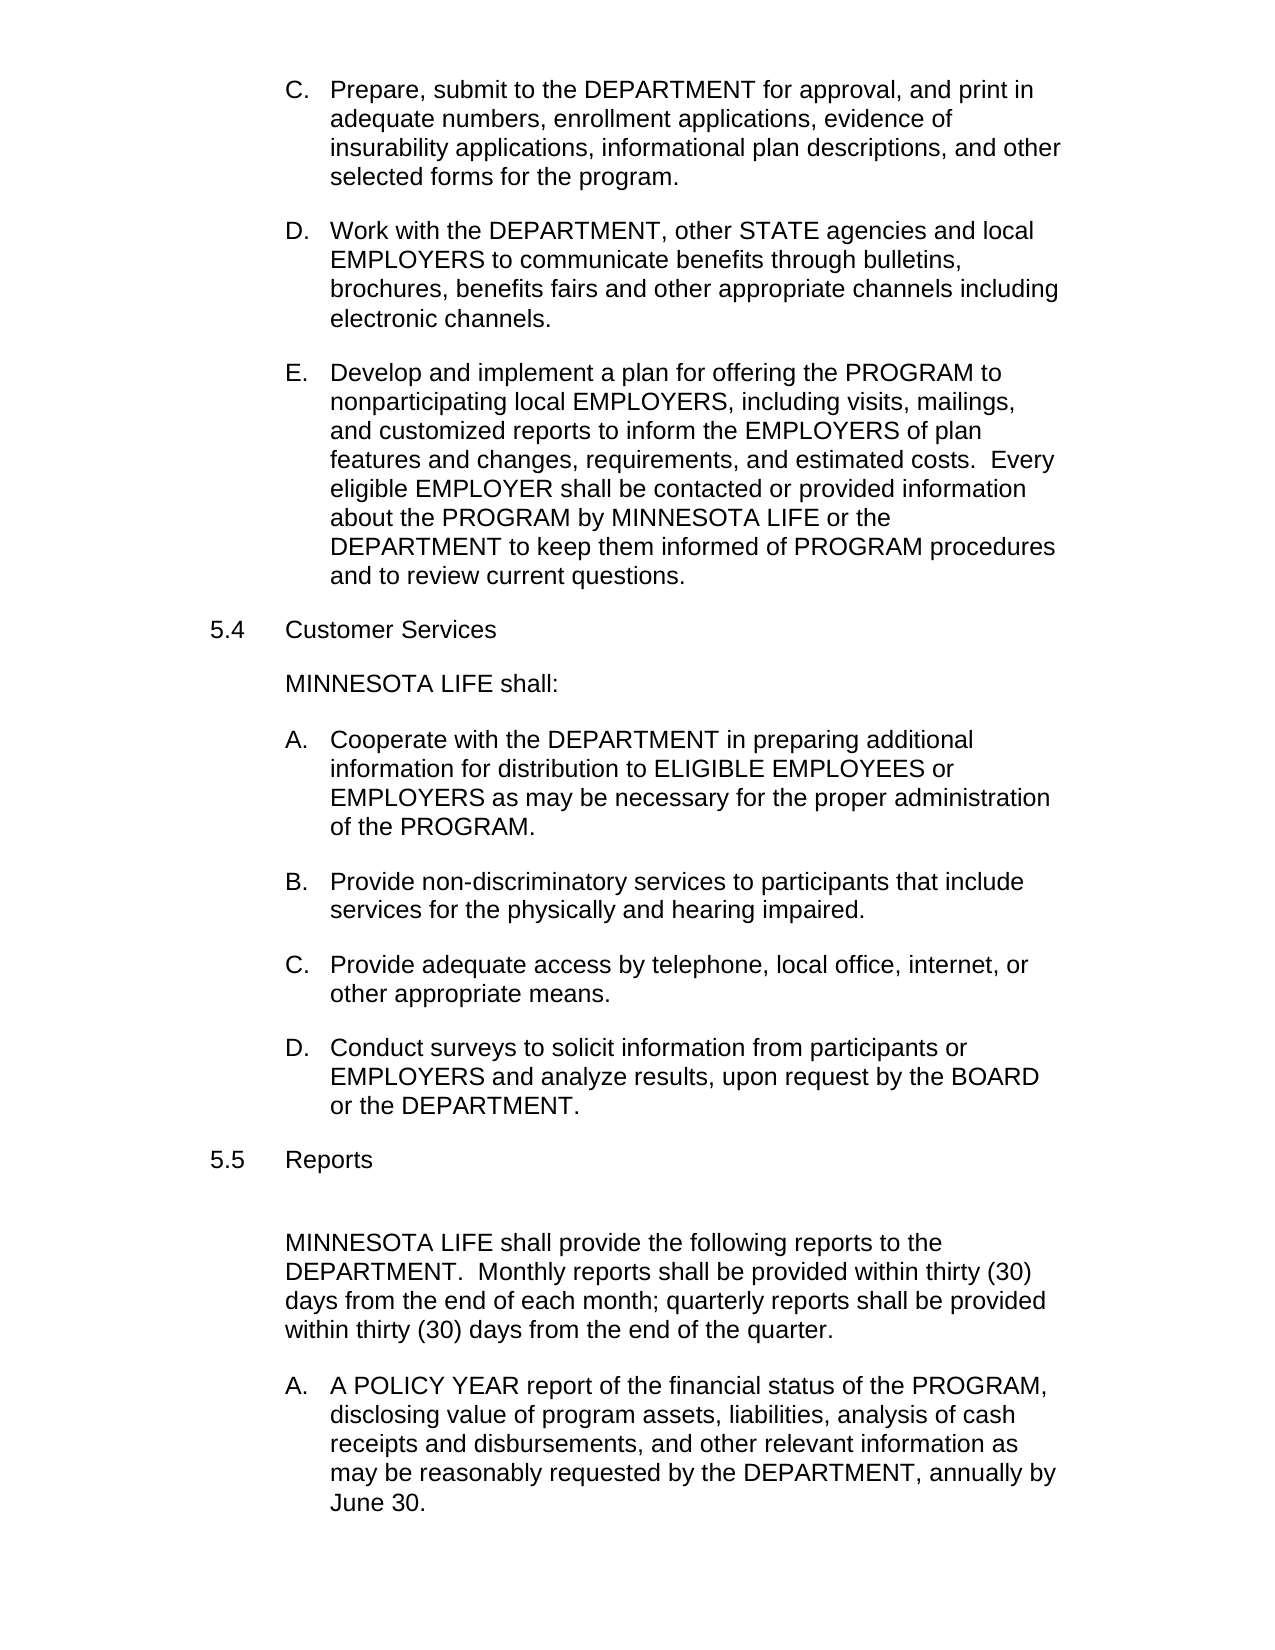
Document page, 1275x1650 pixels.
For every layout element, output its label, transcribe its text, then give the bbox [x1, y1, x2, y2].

text MINNESOTA LIFE shall: [285, 669, 1065, 698]
text 5.4 Customer Services [210, 615, 1065, 644]
text D. Work with the DEPARTMENT, other STATE agencies and local EMPLOYERS to communicate benefits through bulletins, brochures, benefits fairs and other appropriate channels including electronic channels. [285, 216, 1065, 332]
text E. Develop and implement a plan for offering the PROGRAM to nonparticipating local EMPLOYERS, including visits, mailings, and customized reports to inform the EMPLOYERS of plan features and changes, requirements, and estimated costs. Every eligible EMPLOYER shall be contacted or provided information about the PROGRAM by MINNESOTA LIFE or the DEPARTMENT to keep them informed of PROGRAM procedures and to review current questions. [285, 357, 1065, 590]
text MINNESOTA LIFE shall provide the following reports to the DEPARTMENT. Monthly reports shall be provided within thirty (30) days from the end of each month; quarterly reports shall be provided within thirty (30) days from the end of the quarter. [285, 1228, 1065, 1344]
text C. Provide adequate access by telephone, local office, internet, or other appropriate means. [285, 949, 1065, 1008]
text A. Cooperate with the DEPARTMENT in preparing additional information for distribution to ELIGIBLE EMPLOYEES or EMPLOYERS as may be necessary for the proper administration of the PROGRAM. [285, 725, 1065, 841]
text 5.5 Reports [210, 1145, 1065, 1174]
text A. A POLICY YEAR report of the financial status of the PROGRAM, disclosing value of program assets, liabilities, analysis of cash receipts and disbursements, and other relevant information as may be reasonably requested by the DEPARTMENT, annually by June 30. [285, 1371, 1065, 1516]
text C. Prepare, submit to the DEPARTMENT for approval, and print in adequate numbers, enrollment applications, evidence of insurability applications, informational plan descriptions, and other selected forms for the program. [285, 75, 1065, 191]
text B. Provide non-discriminatory services to participants that include services for the physically and hearing impaired. [285, 866, 1065, 924]
text D. Conduct surveys to solicit information from participants or EMPLOYERS and analyze results, upon request by the BOARD or the DEPARTMENT. [285, 1033, 1065, 1120]
